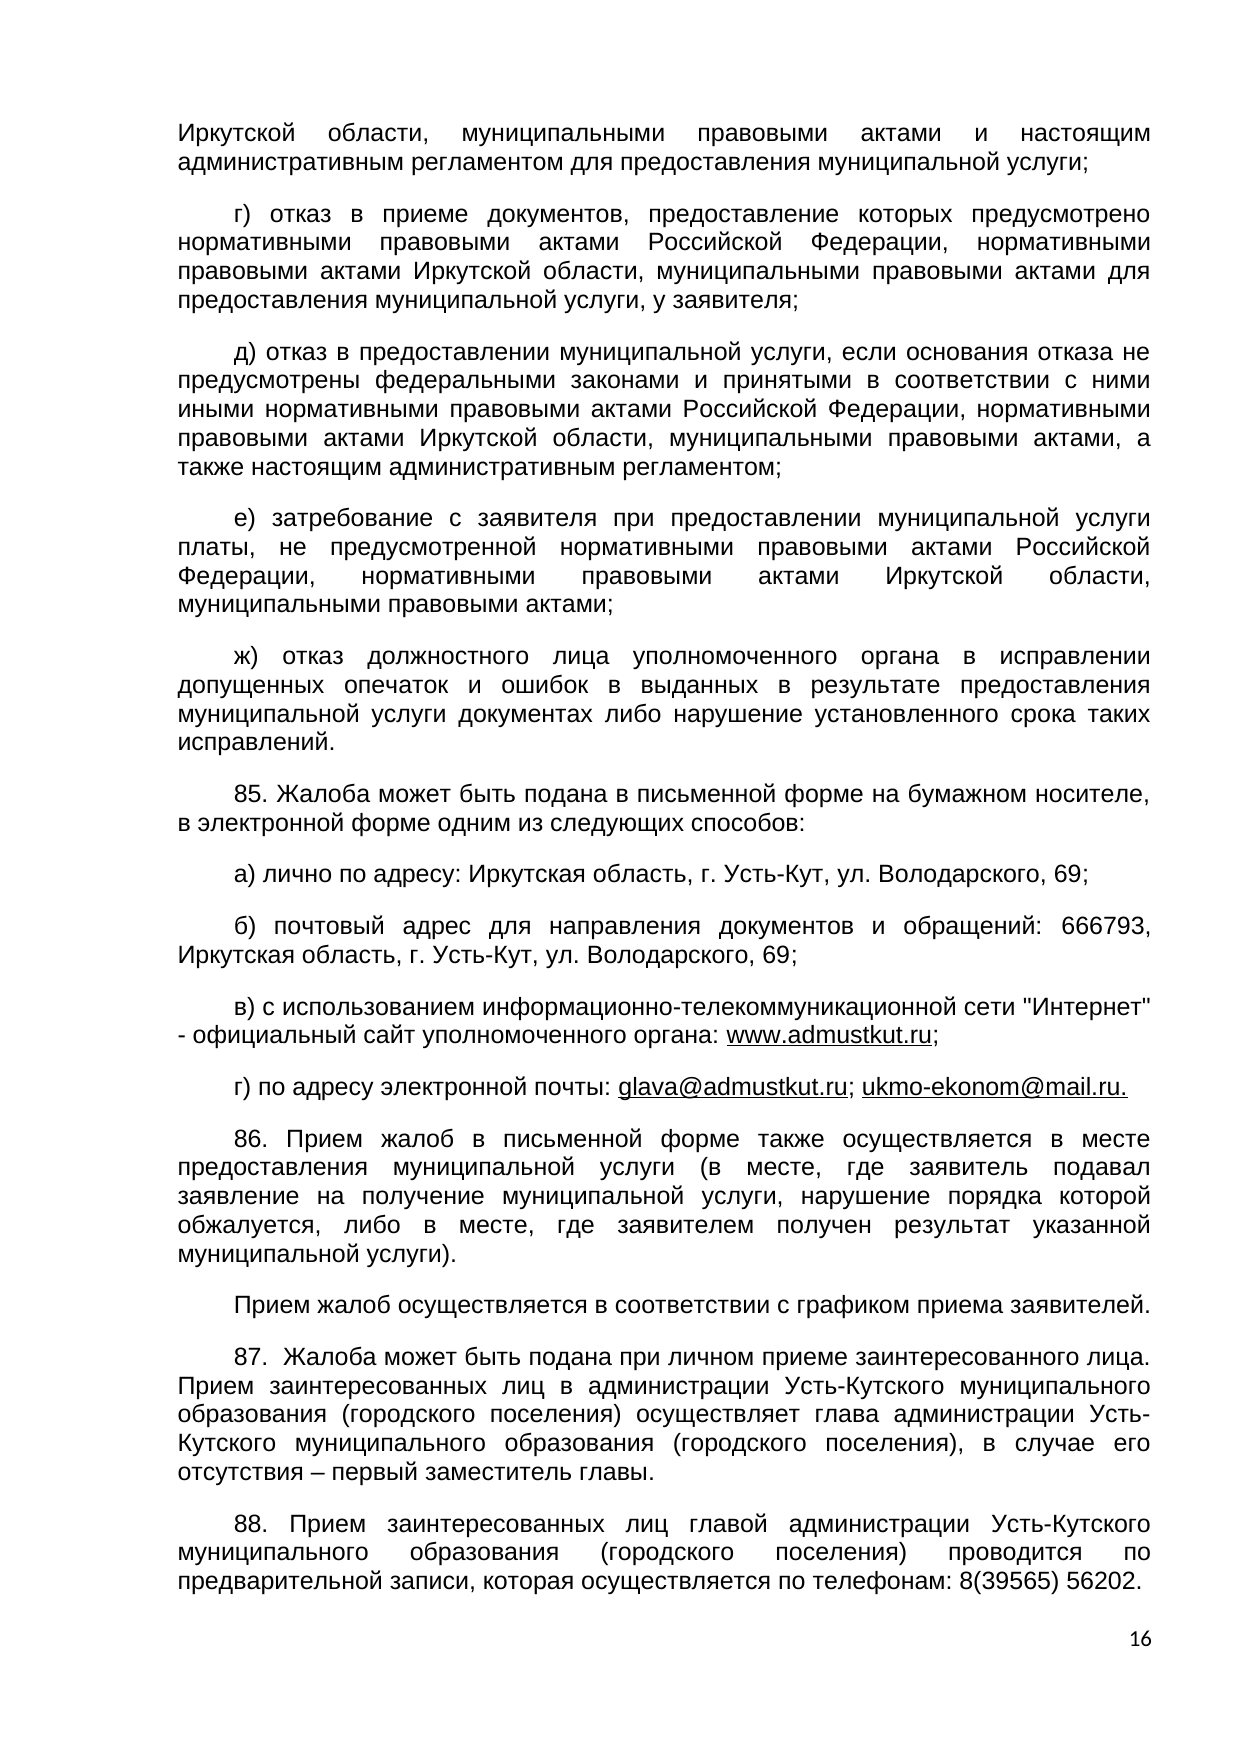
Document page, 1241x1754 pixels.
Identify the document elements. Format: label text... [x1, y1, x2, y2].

text Прием жалоб осуществляется в соответствии с графиком приема заявителей. [177, 1290, 1152, 1319]
text в) с использованием информационно-телекоммуникационной сети "Интернет" - официальный сайт уполномоченного органа: www.admustkut.ru; [177, 991, 1152, 1049]
text ж) отказ должностного лица уполномоченного органа в исправлении допущенных опечаток и ошибок в выданных в результате предоставления муниципальной услуги документах либо нарушение установленного срока таких исправлений. [177, 641, 1152, 756]
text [177, 118, 1152, 176]
text 87. Жалоба может быть подана при личном приеме заинтересованного лица. Прием заинтересованных лиц в администрации Усть-Кутского муниципального образования (городского поселения) осуществляет глава администрации Усть-Кутского муниципального образования (городского поселения), в случае его отсутствия – первый заместитель главы. [177, 1342, 1152, 1486]
text е) затребование с заявителя при предоставлении муниципальной услуги платы, не предусмотренной нормативными правовыми актами Российской Федерации, нормативными правовыми актами Иркутской области, муниципальными правовыми актами; [177, 503, 1152, 618]
text д) отказ в предоставлении муниципальной услуги, если основания отказа не предусмотрены федеральными законами и принятыми в соответствии с ними иными нормативными правовыми актами Российской Федерации, нормативными правовыми актами Иркутской области, муниципальными правовыми актами, а также настоящим административным регламентом; [177, 336, 1152, 480]
text б) почтовый адрес для направления документов и обращений: 666793, Иркутская область, г. Усть-Кут, ул. Володарского, 69; [177, 911, 1152, 968]
text 85. Жалоба может быть подана в письменной форме на бумажном носителе, в электронной форме одним из следующих способов: [177, 779, 1152, 836]
text 88. Прием заинтересованных лиц главой администрации Усть-Кутского муниципального образования (городского поселения) проводится по предварительной записи, которая осуществляется по телефонам: 8(39565) 56202. [177, 1508, 1152, 1595]
text г) по адресу электронной почты: glava@admustkut.ru; ukmo-ekonom@mail.ru. [177, 1072, 1152, 1101]
text г) отказ в приеме документов, предоставление которых предусмотрено нормативными правовыми актами Российской Федерации, нормативными правовыми актами Иркутской области, муниципальными правовыми актами для предоставления муниципальной услуги, у заявителя; [177, 198, 1152, 313]
text а) лично по адресу: Иркутская область, г. Усть-Кут, ул. Володарского, 69; [177, 859, 1152, 888]
text 86. Прием жалоб в письменной форме также осуществляется в месте предоставления муниципальной услуги (в месте, где заявитель подавал заявление на получение муниципальной услуги, нарушение порядка которой обжалуется, либо в месте, где заявителем получен результат указанной муниципальной услуги). [177, 1123, 1152, 1267]
